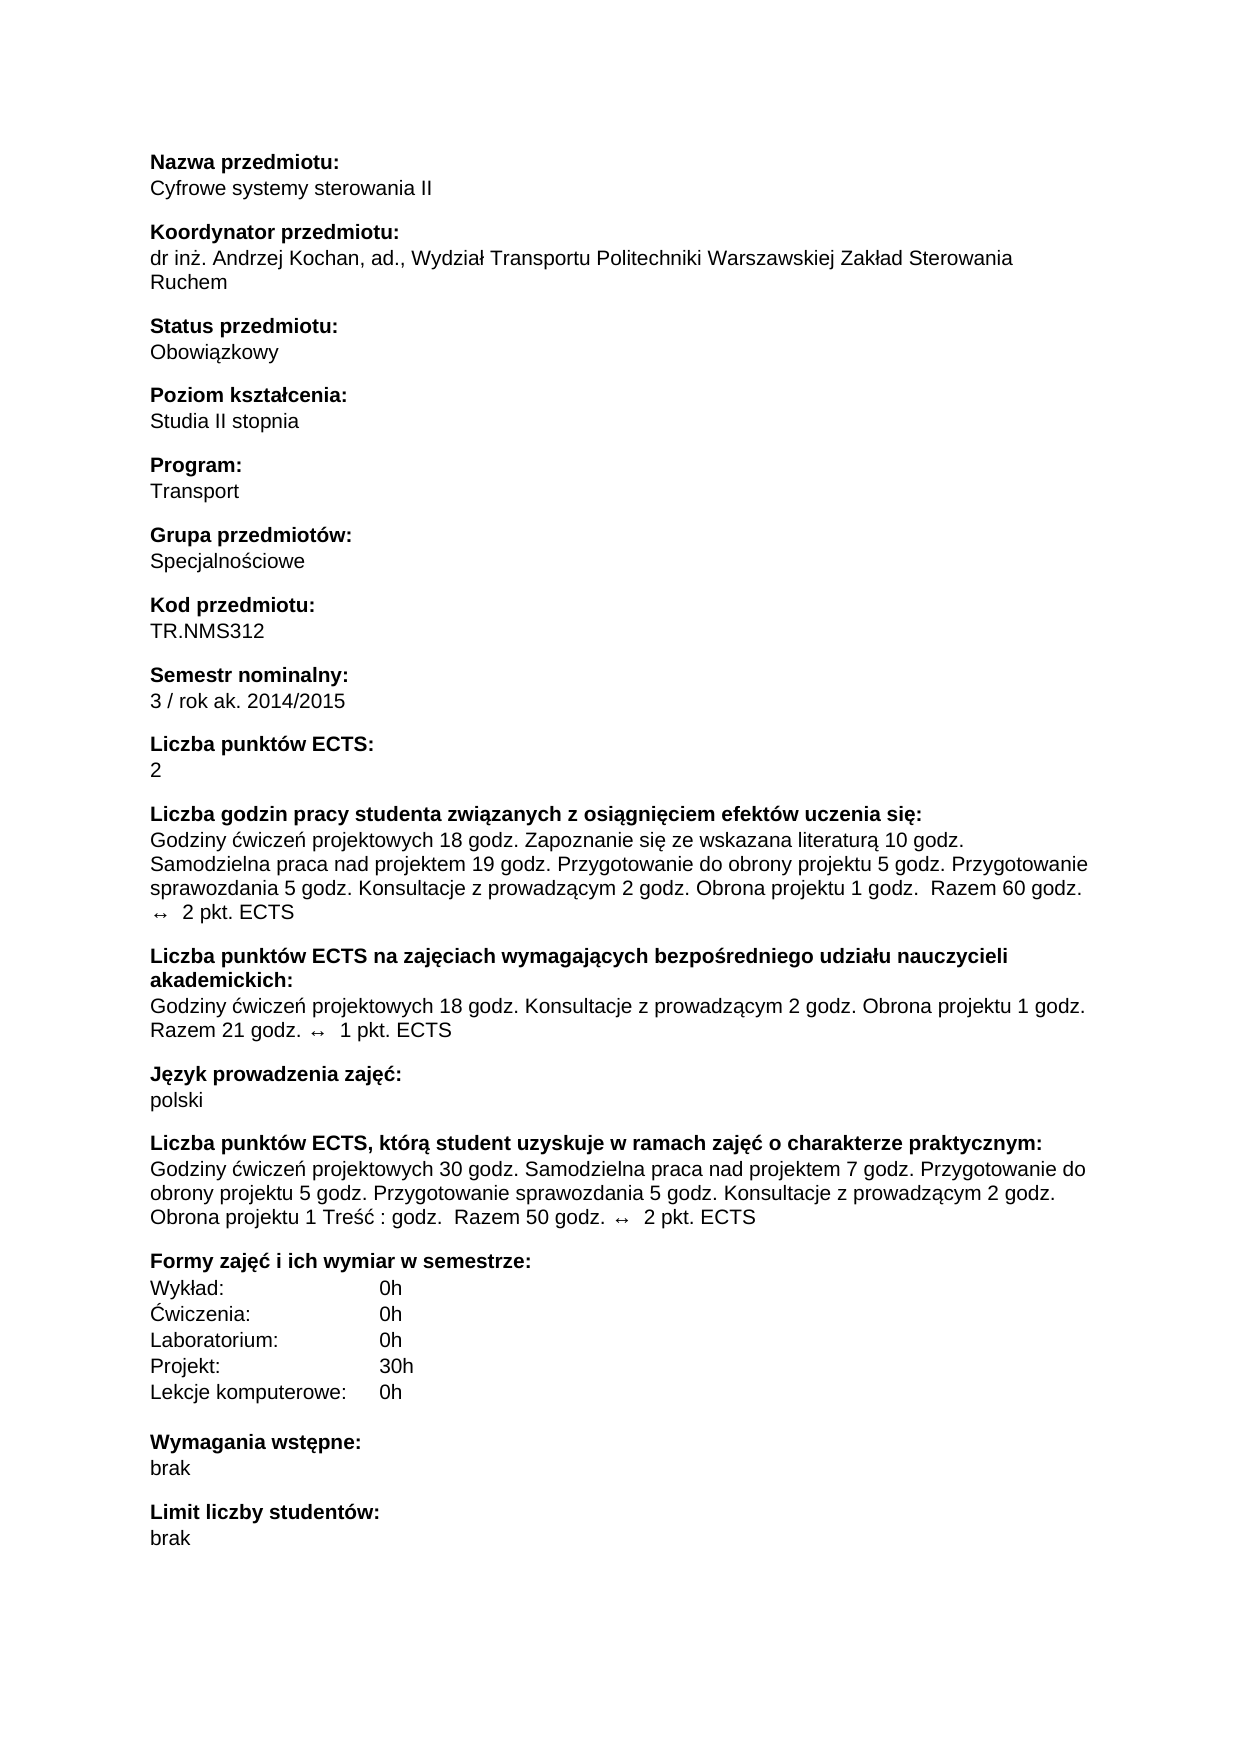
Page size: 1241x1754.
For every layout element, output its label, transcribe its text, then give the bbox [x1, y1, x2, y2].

table_cell Ćwiczenia: [140, 1302, 367, 1326]
text Poziom kształcenia: [150, 383, 1090, 407]
text 2 [150, 758, 1090, 782]
text Liczba godzin pracy studenta związanych z osiągnięciem efektów uczenia się: [150, 802, 1090, 826]
table_header Wykład: [140, 1276, 367, 1300]
text Cyfrowe systemy sterowania II [150, 176, 1090, 200]
text Koordynator przedmiotu: [150, 220, 1090, 244]
text TR.NMS312 [150, 619, 1090, 643]
text Kod przedmiotu: [150, 593, 1090, 617]
table_cell 30h [369, 1352, 597, 1378]
text Godziny ćwiczeń projektowych 30 godz. Samodzielna praca nad projektem 7 godz. Przygotowanie do obrony projektu 5 godz. Przygotowanie sprawozdania 5 godz. Konsultacje z prowadzącym 2 godz. Obrona projektu 1 Treść : godz. Razem 50 godz. ↔ 2 pkt. ECTS [150, 1157, 1090, 1229]
text polski [150, 1087, 1090, 1111]
text Liczba punktów ECTS: [150, 732, 1090, 756]
text dr inż. Andrzej Kochan, ad., Wydział Transportu Politechniki Warszawskiej Zakład Sterowania Ruchem [150, 246, 1090, 294]
table_cell 0h [369, 1300, 597, 1326]
text Formy zajęć i ich wymiar w semestrze: [150, 1249, 1090, 1273]
table_cell Projekt: [140, 1354, 367, 1378]
text Transport [150, 479, 1090, 503]
text Studia II stopnia [150, 409, 1090, 433]
text Limit liczby studentów: [150, 1499, 1090, 1523]
text Liczba punktów ECTS na zajęciach wymagających bezpośredniego udziału nauczycieli akademickich: [150, 944, 1090, 992]
table_cell Lekcje komputerowe: [140, 1380, 367, 1404]
text Liczba punktów ECTS, którą student uzyskuje w ramach zajęć o charakterze praktycznym: [150, 1131, 1090, 1155]
text brak [150, 1526, 1090, 1549]
table_cell 0h [369, 1326, 597, 1352]
text brak [150, 1456, 1090, 1480]
table_header 0h [369, 1276, 597, 1300]
table_cell 0h [369, 1378, 597, 1404]
text Status przedmiotu: [150, 313, 1090, 337]
text Język prowadzenia zajęć: [150, 1061, 1090, 1085]
text 3 / rok ak. 2014/2015 [150, 688, 1090, 712]
table_cell Laboratorium: [140, 1328, 367, 1352]
text Program: [150, 453, 1090, 477]
text Grupa przedmiotów: [150, 523, 1090, 547]
text Wymagania wstępne: [150, 1430, 1090, 1454]
text Obowiązkowy [150, 339, 1090, 363]
text Nazwa przedmiotu: [150, 150, 1090, 174]
text Specjalnościowe [150, 549, 1090, 573]
text Semestr nominalny: [150, 662, 1090, 686]
text Godziny ćwiczeń projektowych 18 godz. Zapoznanie się ze wskazana literaturą 10 godz. Samodzielna praca nad projektem 19 godz. Przygotowanie do obrony projektu 5 godz. Przygotowanie sprawozdania 5 godz. Konsultacje z prowadzącym 2 godz. Obrona projektu 1 godz. Razem 60 godz. ↔ 2 pkt. ECTS [150, 828, 1090, 924]
text Godziny ćwiczeń projektowych 18 godz. Konsultacje z prowadzącym 2 godz. Obrona projektu 1 godz. Razem 21 godz. ↔ 1 pkt. ECTS [150, 994, 1090, 1042]
